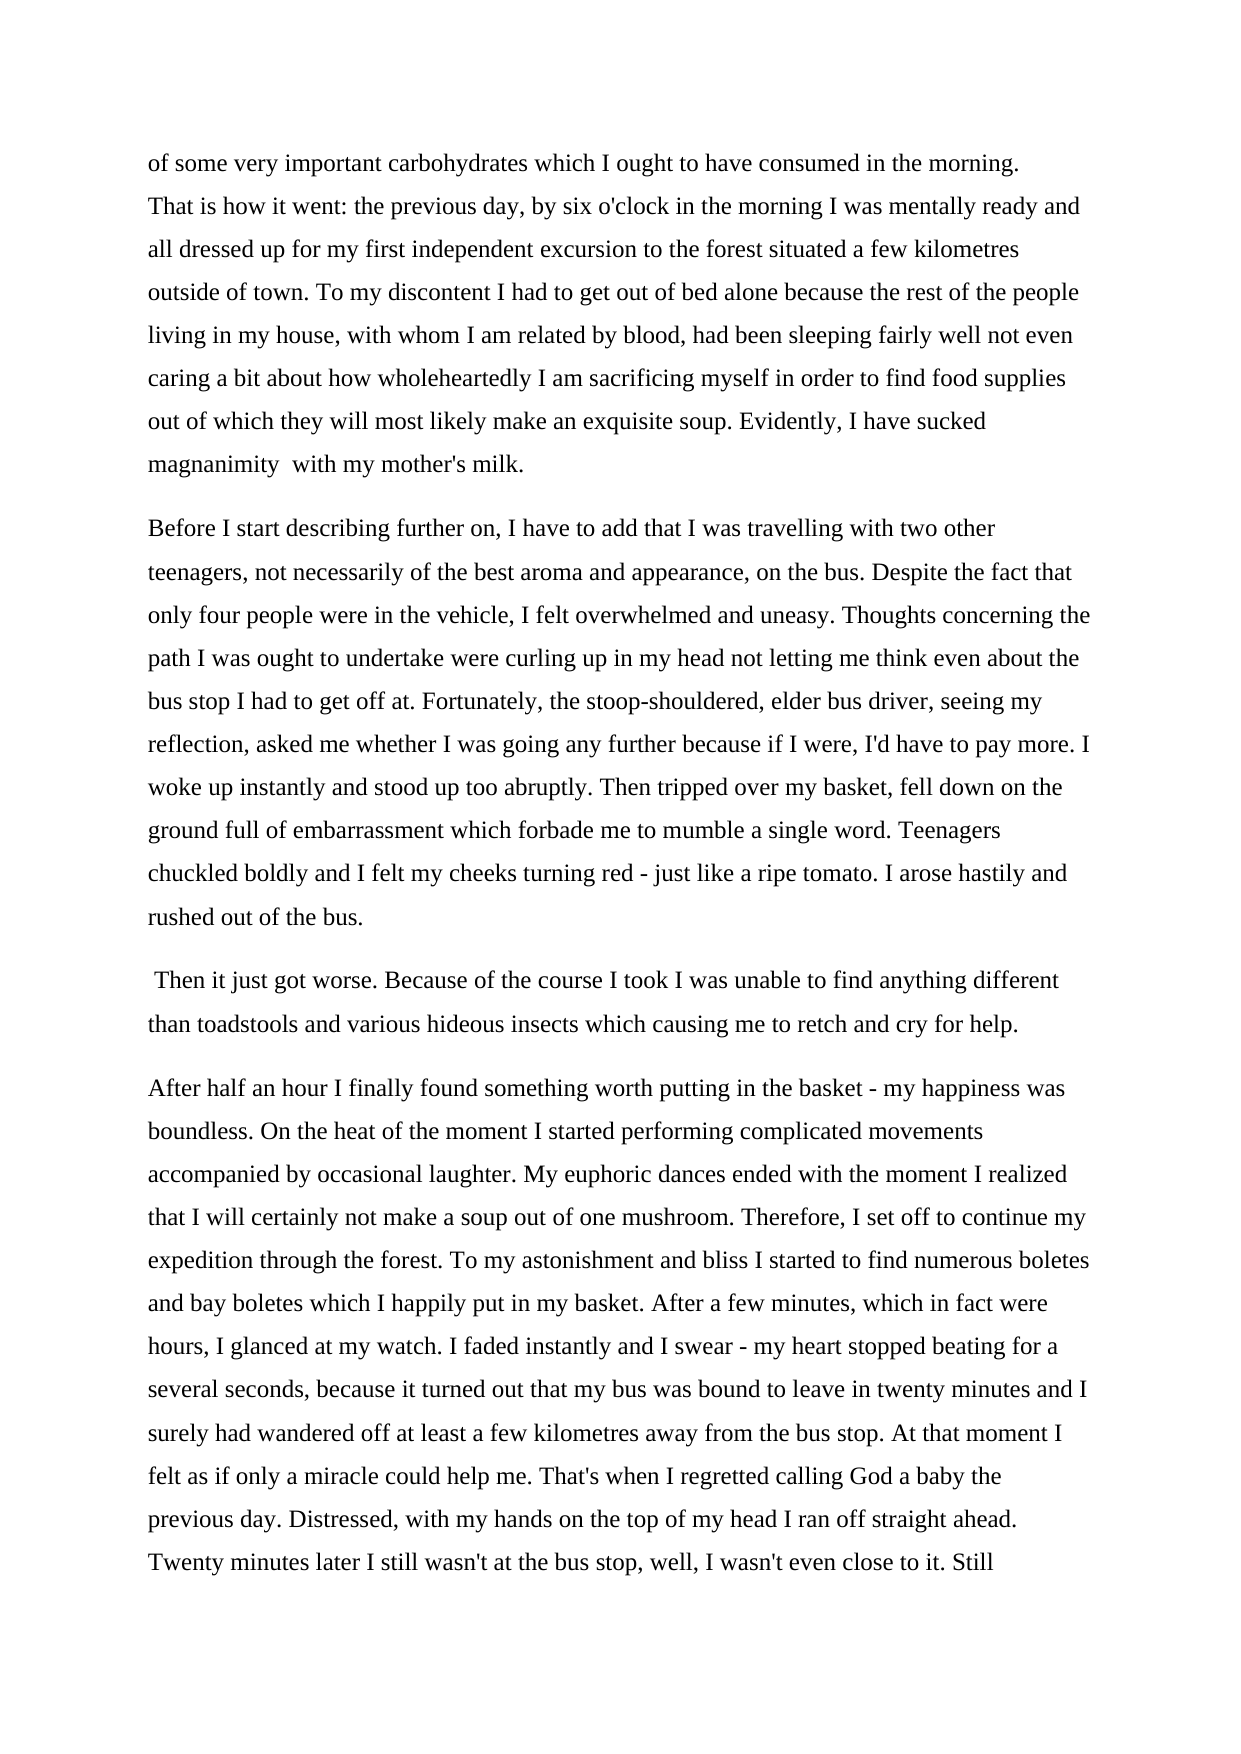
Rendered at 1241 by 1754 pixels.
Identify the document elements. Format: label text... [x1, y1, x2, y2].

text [148, 1073, 1093, 1576]
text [148, 148, 1093, 478]
text Before I start describing further on, I have to add that I was travelling with two other teenagers, not necessarily of the best aroma and appearance, on the bus. Despite the fact that only four people were in the vehicle, I felt overwhelmed and uneasy. Thoughts concerning the path I was ought to undertake were curling up in my head not letting me think even about the bus stop I had to get off at. Fortunately, the stoop-shouldered, elder bus driver, seeing my reflection, asked me whether I was going any further because if I were, I'd have to pay more. I woke up instantly and stood up too abruptly. Then tripped over my basket, fell down on the ground full of embarrassment which forbade me to mumble a single word. Teenagers chuckled boldly and I felt my cheeks turning red - just like a ripe tomato. I arose hastily and rushed out of the bus. [148, 513, 1093, 930]
text Then it just got worse. Because of the course I took I was unable to find anything different than toadstools and various hideous insects which causing me to retch and cry for help. [148, 966, 1093, 1037]
